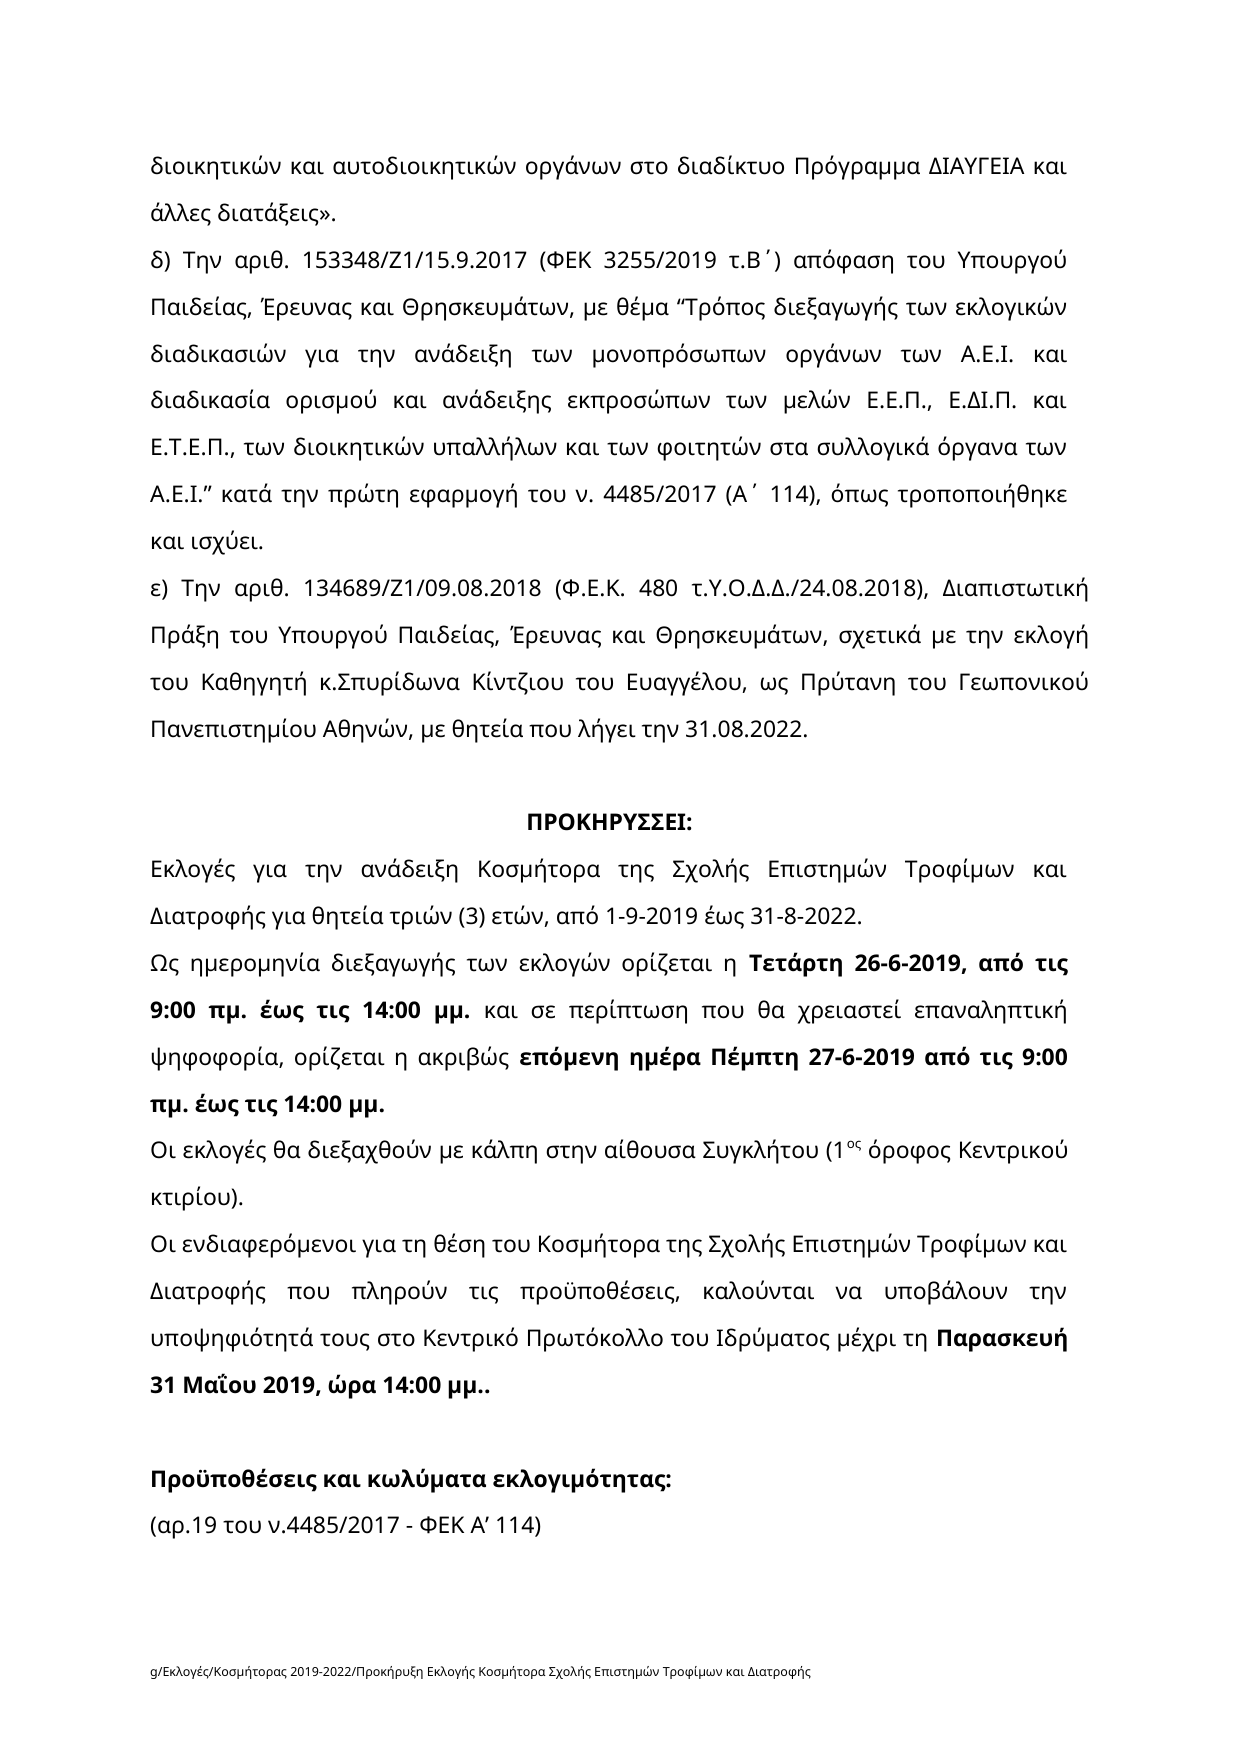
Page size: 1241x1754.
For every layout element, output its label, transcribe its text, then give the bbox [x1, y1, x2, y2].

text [150, 150, 1068, 228]
text Οι ενδιαφερόμενοι για τη θέση του Κοσμήτορα της Σχολής Επιστημών Τροφίμων και Διατροφής που πληρούν τις προϋποθέσεις, καλούνται να υποβάλουν την υποψηφιότητά τους στο Κεντρικό Πρωτόκολλο του Ιδρύματος μέχρι τη Παρασκευή 31 Μαΐου 2019, ώρα 14:00 μμ.. [150, 1228, 1068, 1400]
text Εκλογές για την ανάδειξη Κοσμήτορα της Σχολής Επιστημών Τροφίμων και Διατροφής για θητεία τριών (3) ετών, από 1-9-2019 έως 31-8-2022. [150, 853, 1068, 931]
text Ως ημερομηνία διεξαγωγής των εκλογών ορίζεται η Τετάρτη 26-6-2019, από τις 9:00 πμ. έως τις 14:00 μμ. και σε περίπτωση που θα χρειαστεί επαναληπτική ψηφοφορία, ορίζεται η ακριβώς επόμενη ημέρα Πέμπτη 27-6-2019 από τις 9:00 πμ. έως τις 14:00 μμ. [150, 947, 1068, 1119]
text ΠΡΟΚΗΡΥΣΣΕΙ: [150, 806, 1068, 837]
text Προϋποθέσεις και κωλύματα εκλογιμότητας: [150, 1462, 1068, 1494]
text (αρ.19 του ν.4485/2017 - ΦΕΚ Α’ 114) [150, 1509, 1068, 1541]
text δ) Την αριθ. 153348/Ζ1/15.9.2017 (ΦΕΚ 3255/2019 τ.Β΄) απόφαση του Υπουργού Παιδείας, Έρευνας και Θρησκευμάτων, με θέμα “Τρόπος διεξαγωγής των εκλογικών διαδικασιών για την ανάδειξη των μονοπρόσωπων οργάνων των Α.Ε.Ι. και διαδικασία ορισμού και ανάδειξης εκπροσώπων των μελών Ε.Ε.Π., Ε.ΔΙ.Π. και Ε.Τ.Ε.Π., των διοικητικών υπαλλήλων και των φοιτητών στα συλλογικά όργανα των Α.Ε.Ι.” κατά την πρώτη εφαρμογή του ν. 4485/2017 (Α΄ 114), όπως τροποποιήθηκε και ισχύει. [150, 244, 1068, 556]
text Οι εκλογές θα διεξαχθούν με κάλπη στην αίθουσα Συγκλήτου (1ος όροφος Κεντρικού κτιρίου). [150, 1134, 1068, 1212]
text ε) Την αριθ. 134689/Ζ1/09.08.2018 (Φ.Ε.Κ. 480 τ.Υ.Ο.Δ.Δ./24.08.2018), Διαπιστωτική Πράξη του Υπουργού Παιδείας, Έρευνας και Θρησκευμάτων, σχετικά με την εκλογή του Καθηγητή κ.Σπυρίδωνα Κίντζιου του Ευαγγέλου, ως Πρύτανη του Γεωπονικού Πανεπιστημίου Αθηνών, με θητεία που λήγει την 31.08.2022. [150, 572, 1090, 744]
